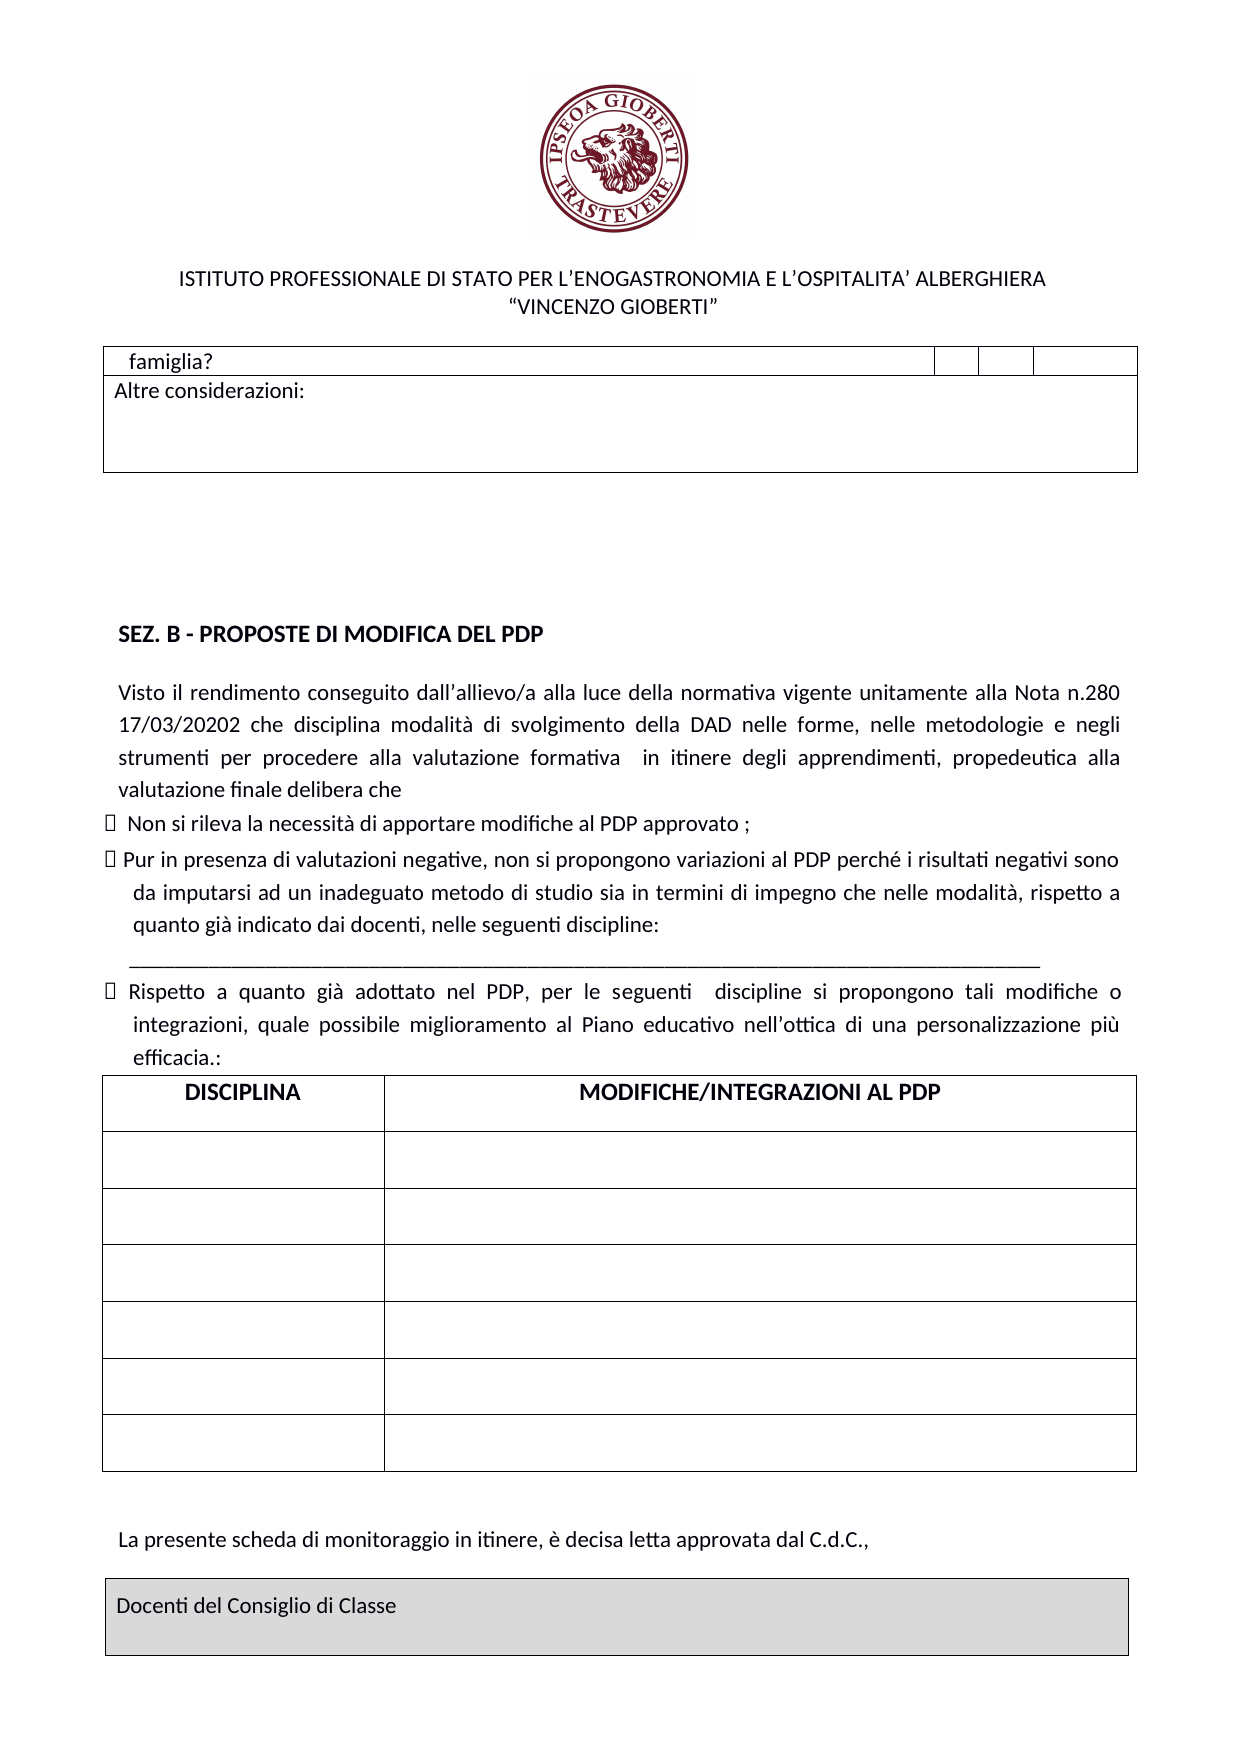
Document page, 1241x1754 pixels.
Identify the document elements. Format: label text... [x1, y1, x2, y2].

text ________________________________________________________________________________ [103, 943, 1122, 971]
table_header DISCIPLINA [103, 1076, 384, 1131]
text  Non si rileva la necessità di apportare modifiche al PDP approvato ; [103, 807, 1122, 838]
table_cell [385, 1359, 1136, 1414]
text SEZ. B - PROPOSTE DI MODIFICA DEL PDP [118, 618, 1122, 649]
table_header Docenti del Consiglio di Classe [106, 1579, 1128, 1655]
text Visto il rendimento conseguito dall’allievo/a alla luce della normativa vigente unitamente alla Nota n.280 17/03/20202 che disciplina modalità di svolgimento della DAD nelle forme, nelle metodologie e negli strumenti per procedere alla valutazione formativa in itinere degli apprendimenti, propedeutica alla valutazione finale delibera che [118, 678, 1122, 803]
table_cell [385, 1245, 1136, 1301]
table_cell [103, 1359, 384, 1414]
table_cell [103, 1415, 384, 1471]
table_cell [385, 1132, 1136, 1188]
table_cell [385, 1189, 1136, 1244]
table_cell [103, 1132, 384, 1188]
table_cell [979, 347, 1033, 375]
table_cell [1034, 347, 1137, 375]
table_header MODIFICHE/INTEGRAZIONI AL PDP [385, 1076, 1136, 1131]
table_cell Altre considerazioni: [104, 376, 1137, 472]
table_cell [103, 1302, 384, 1358]
text La presente scheda di monitoraggio in itinere, è decisa letta approvata dal C.d.C., [118, 1525, 1122, 1553]
picture [527, 73, 698, 237]
table_cell [103, 1245, 384, 1301]
table_cell [385, 1415, 1136, 1471]
table_cell [103, 1189, 384, 1244]
text  Rispetto a quanto già adottato nel PDP, per le seguenti discipline si propongono tali modifiche o integrazioni, quale possibile miglioramento al Piano educativo nell’ottica di una personalizzazione più efficacia.: [103, 975, 1122, 1071]
table_cell [935, 347, 978, 375]
text  Pur in presenza di valutazioni negative, non si propongono variazioni al PDP perché i risultati negativi sono da imputarsi ad un inadeguato metodo di studio sia in termini di impegno che nelle modalità, rispetto a quanto già indicato dai docenti, nelle seguenti discipline: [103, 843, 1122, 939]
table_cell [385, 1302, 1136, 1358]
